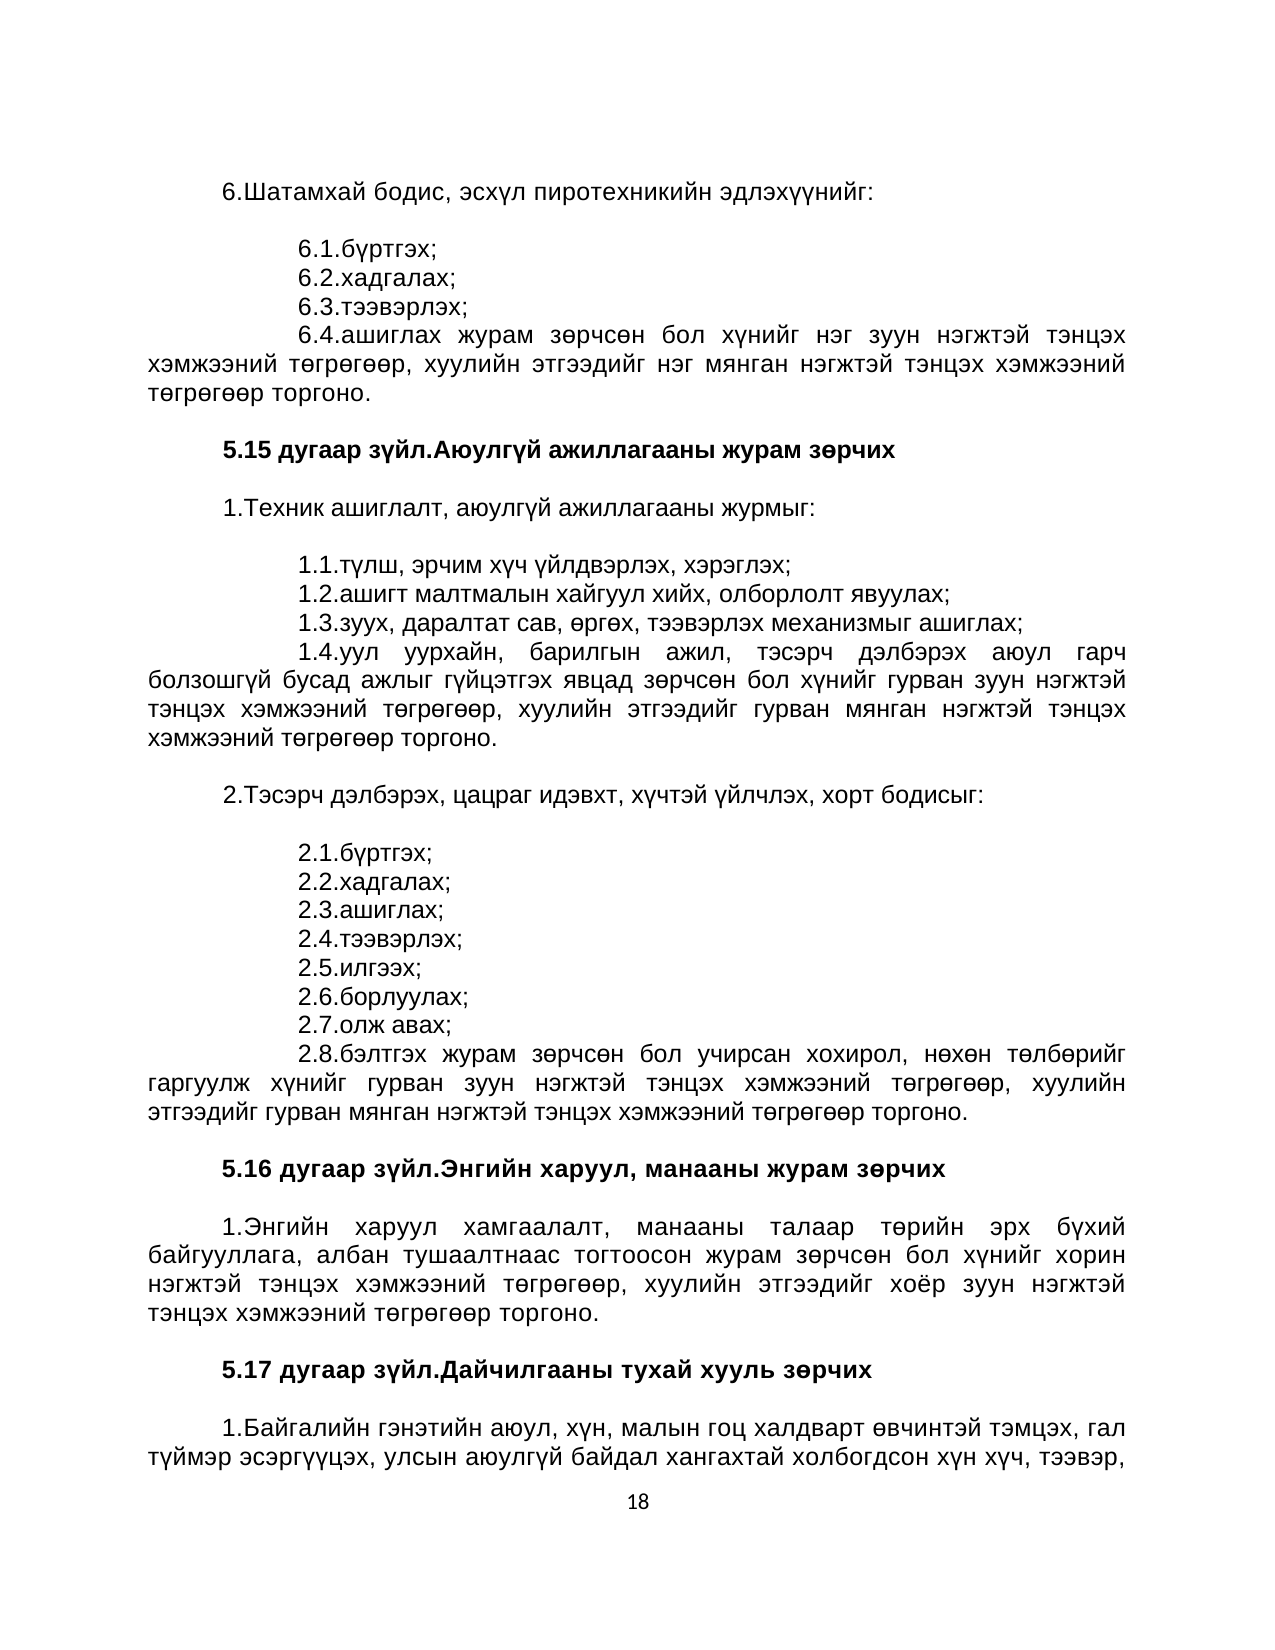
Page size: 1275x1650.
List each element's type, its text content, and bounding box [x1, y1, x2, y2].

text 5.15 дугаар зүйл.Аюулгүй ажиллагааны журам зөрчих [148, 435, 1127, 464]
text 6.1.бүртгэх; [148, 234, 1127, 263]
subtitle 5.16 дугаар зүйл.Энгийн харуул, манааны журам зөрчих [148, 1154, 1127, 1183]
text 2.4.тээвэрлэх; [148, 924, 1127, 953]
text 1.4.уул уурхайн, барилгын ажил, тэсэрч дэлбэрэх аюул гарч болзошгүй бусад ажлыг гүйцэтгэх явцад зөрчсөн бол хүнийг гурван зуун нэгжтэй тэнцэх хэмжээний төгрөгөөр, хуулийн этгээдийг гурван мянган нэгжтэй тэнцэх хэмжээний төгрөгөөр торгоно. [148, 636, 1127, 751]
text 2.3.ашиглах; [148, 895, 1127, 924]
text 2.Тэсэрч дэлбэрэх, цацраг идэвхт, хүчтэй үйлчлэх, хорт бодисыг: [148, 780, 1127, 809]
text 1.2.ашигт малтмалын хайгуул хийх, олборлолт явуулах; [148, 579, 1127, 608]
text 1.3.зуух, даралтат сав, өргөх, тээвэрлэх механизмыг ашиглах; [148, 608, 1127, 636]
subtitle 5.17 дугаар зүйл.Дайчилгааны тухай хууль зөрчих [148, 1355, 1127, 1384]
text 2.7.олж авах; [148, 1010, 1127, 1039]
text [148, 1413, 1127, 1470]
text 6.3.тээвэрлэх; [148, 291, 1127, 320]
text 2.1.бүртгэх; [148, 838, 1127, 866]
subtitle 1.Энгийн харуул хамгаалалт, манааны талаар төрийн эрх бүхий байгууллага, албан тушаалтнаас тогтоосон журам зөрчсөн бол хүнийг хорин нэгжтэй тэнцэх хэмжээний төгрөгөөр, хуулийн этгээдийг хоёр зуун нэгжтэй тэнцэх хэмжээний төгрөгөөр торгоно. [148, 1211, 1127, 1326]
text 2.5.илгээх; [148, 953, 1127, 981]
text 2.8.бэлтгэх журам зөрчсөн бол учирсан хохирол, нөхөн төлбөрийг гаргуулж хүнийг гурван зуун нэгжтэй тэнцэх хэмжээний төгрөгөөр, хуулийн этгээдийг гурван мянган нэгжтэй тэнцэх хэмжээний төгрөгөөр торгоно. [148, 1039, 1127, 1125]
text 6.4.ашиглах журам зөрчсөн бол хүнийг нэг зуун нэгжтэй тэнцэх хэмжээний төгрөгөөр, хуулийн этгээдийг нэг мянган нэгжтэй тэнцэх хэмжээний төгрөгөөр торгоно. [148, 320, 1127, 406]
text 6.Шатамхай бодис, эсхүл пиротехникийн эдлэхүүнийг: [148, 176, 1127, 205]
text 2.6.борлуулах; [148, 981, 1127, 1010]
text 1.Техник ашиглалт, аюулгүй ажиллагааны журмыг: [148, 493, 1127, 521]
text 1.1.түлш, эрчим хүч үйлдвэрлэх, хэрэглэх; [148, 550, 1127, 579]
text 2.2.хадгалах; [148, 866, 1127, 895]
text 6.2.хадгалах; [148, 263, 1127, 291]
